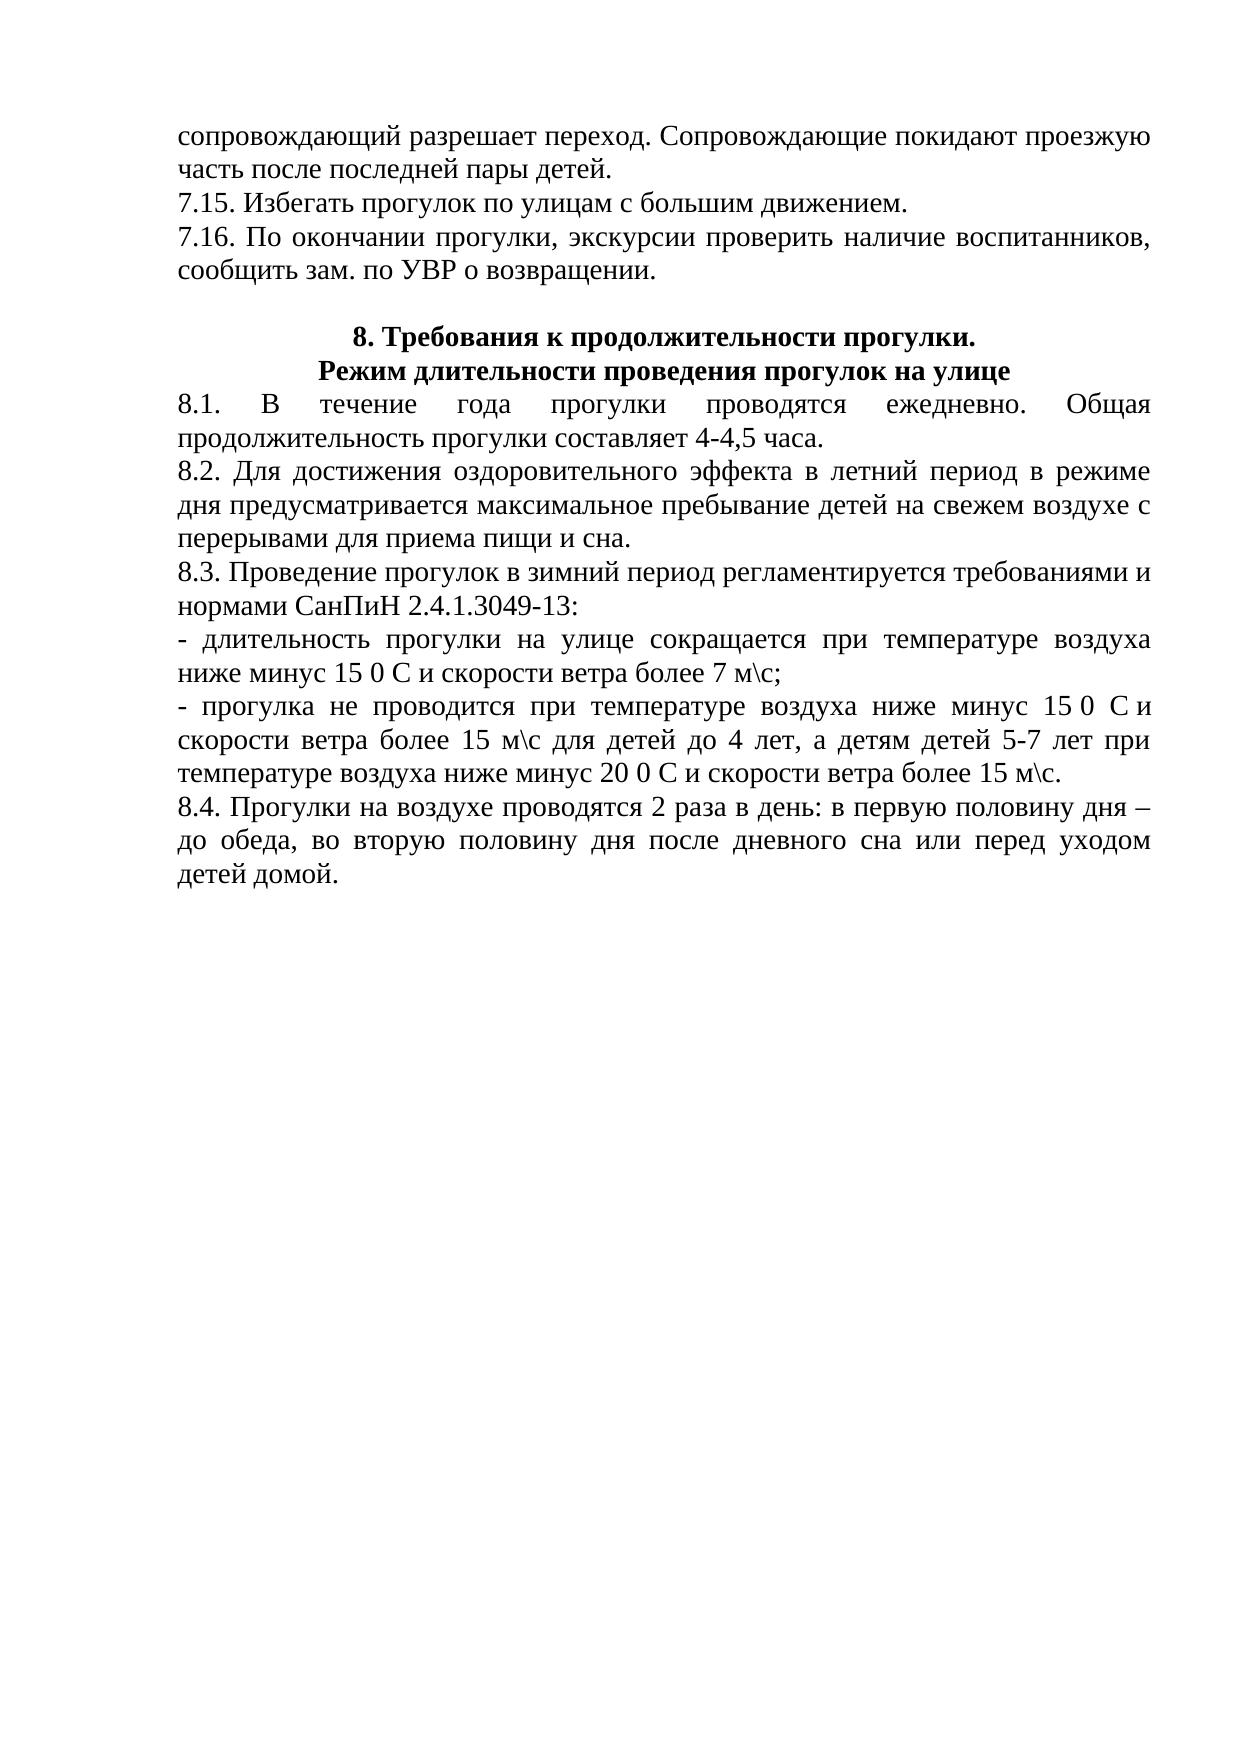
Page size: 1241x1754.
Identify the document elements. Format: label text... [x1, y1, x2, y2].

text 7.16. По окончании прогулки, экскурсии проверить наличие воспитанников, сообщить зам. по УВР о возвращении. [177, 219, 1152, 286]
text 8.1. В течение года прогулки проводятся ежедневно. Общая продолжительность прогулки составляет 4-4,5 часа. [177, 386, 1152, 453]
text 8.2. Для достижения оздоровительного эффекта в летний период в режиме дня предусматривается максимальное пребывание детей на свежем воздухе с перерывами для приема пищи и сна. [177, 453, 1152, 554]
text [177, 118, 1152, 185]
text - прогулка не проводится при температуре воздуха ниже минус 15 0 С и скорости ветра более 15 м\с для детей до 4 лет, а детям детей 5-7 лет при температуре воздуха ниже минус 20 0 С и скорости ветра более 15 м\с. [177, 688, 1152, 789]
text 8.3. Проведение прогулок в зимний период регламентируется требованиями и нормами СанПиН 2.4.1.3049-13: [177, 554, 1152, 621]
text 7.15. Избегать прогулок по улицам с большим движением. [177, 185, 1152, 219]
text 8. Требования к продолжительности прогулки. [177, 319, 1152, 353]
text - длительность прогулки на улице сокращается при температуре воздуха ниже минус 15 0 С и скорости ветра более 7 м\с; [177, 621, 1152, 688]
text Режим длительности проведения прогулок на улице [177, 353, 1152, 386]
text 8.4. Прогулки на воздухе проводятся 2 раза в день: в первую половину дня – до обеда, во вторую половину дня после дневного сна или перед уходом детей домой. [177, 789, 1152, 889]
